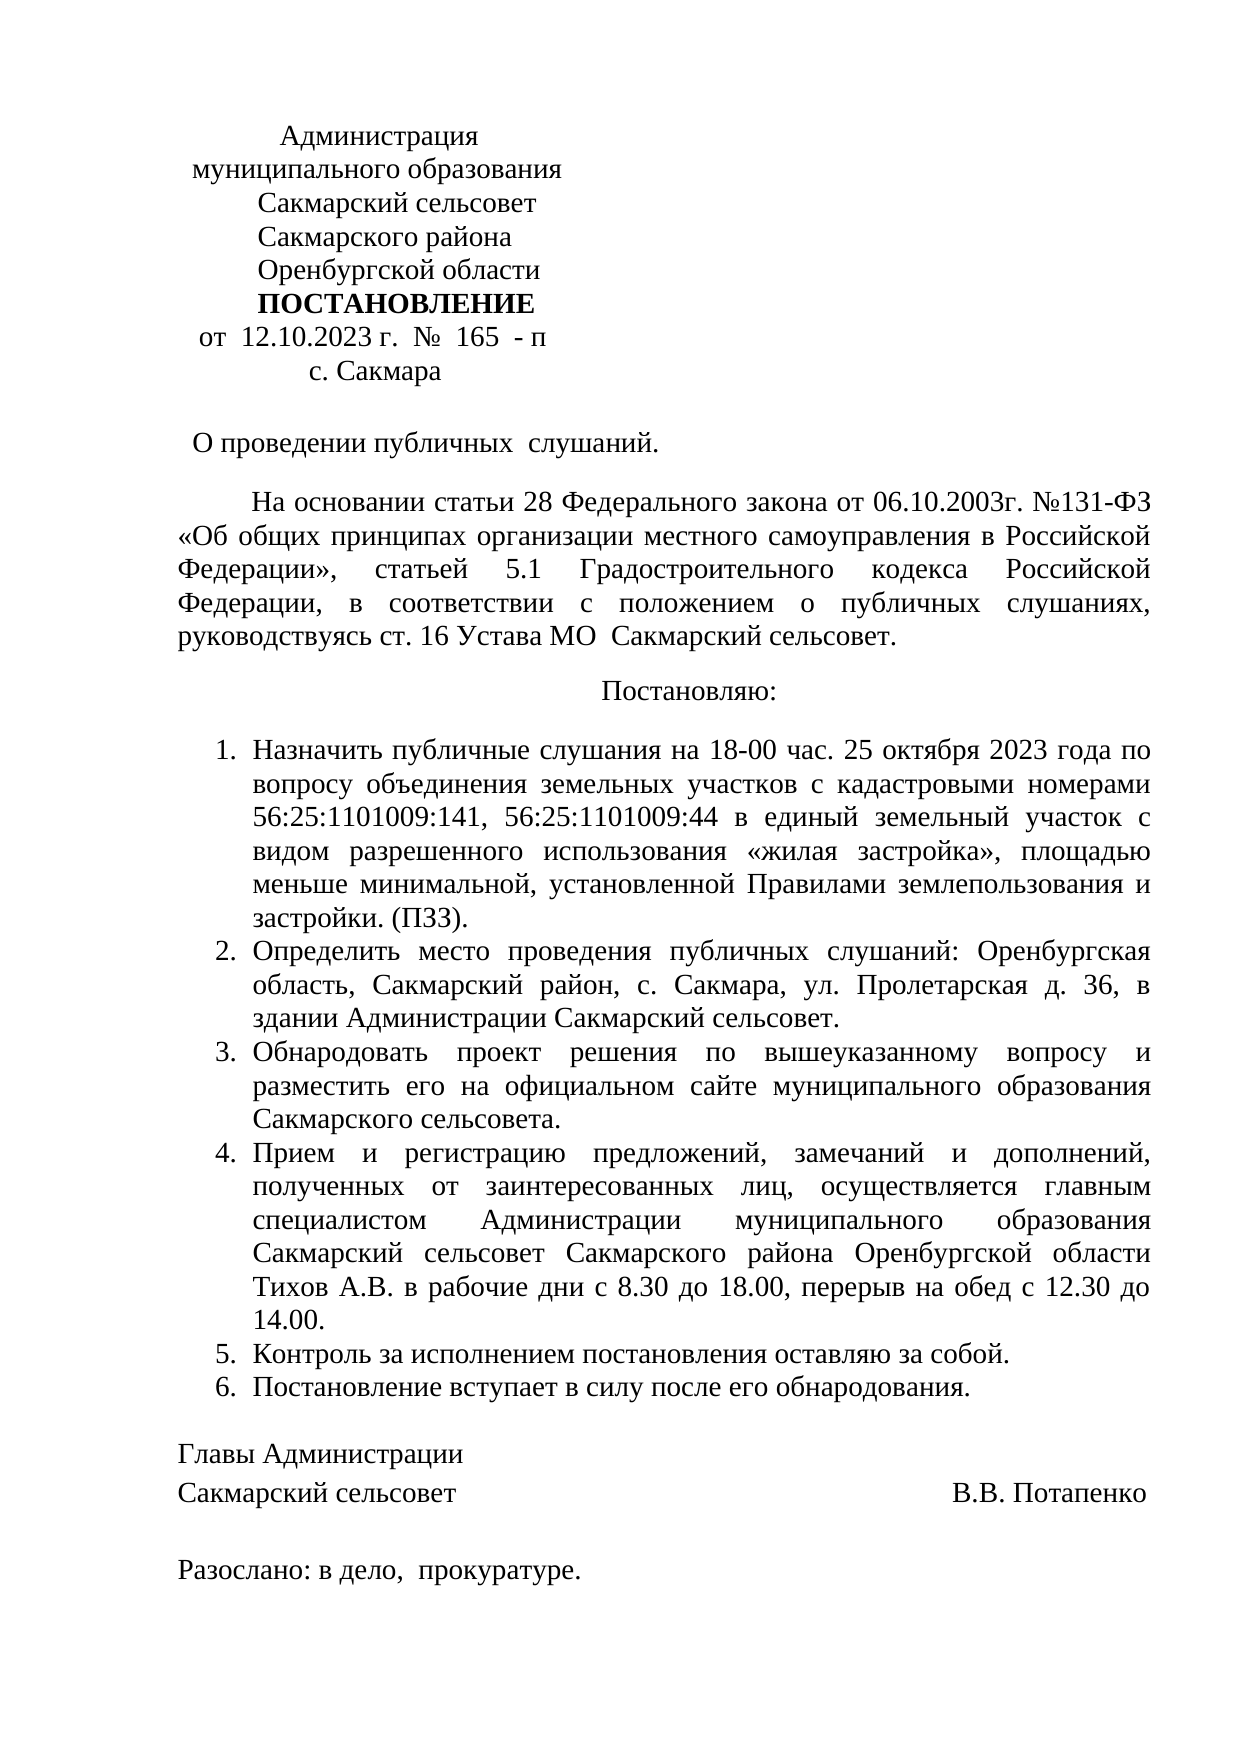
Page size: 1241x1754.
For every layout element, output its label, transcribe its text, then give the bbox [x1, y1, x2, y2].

text Сакмарский сельсовет [177, 185, 1152, 219]
text Сакмарский сельсовет В.В. Потапенко [177, 1475, 1152, 1509]
text с. Сакмара [177, 353, 1152, 386]
list Обнародовать проект решения по вышеуказанному вопросу и разместить его на официальном сайте муниципального образования Сакмарского сельсовета. [215, 1034, 1152, 1135]
text Сакмарского района [177, 219, 1152, 252]
text муниципального образования [177, 152, 1152, 185]
list Назначить публичные слушания на 18-00 час. 25 октября 2023 года по вопросу объединения земельных участков с кадастровыми номерами 56:25:1101009:141, 56:25:1101009:44 в единый земельный участок с видом разрешенного использования «жилая застройка», площадью меньше минимальной, установленной Правилами землепользования и застройки. (ПЗЗ). [215, 732, 1152, 933]
list Определить место проведения публичных слушаний: Оренбургская область, Сакмарский район, с. Сакмара, ул. Пролетарская д. 36, в здании Администрации Сакмарский сельсовет. [215, 933, 1152, 1034]
text ПОСТАНОВЛЕНИЕ [177, 286, 1152, 319]
list Прием и регистрацию предложений, замечаний и дополнений, полученных от заинтересованных лиц, осуществляется главным специалистом Администрации муниципального образования Сакмарский сельсовет Сакмарского района Оренбургской области Тихов А.В. в рабочие дни с 8.30 до 18.00, перерыв на обед с 12.30 до 14.00. [215, 1135, 1152, 1336]
text О проведении публичных слушаний. [177, 425, 1152, 458]
text Разослано: в дело, прокуратуре. [177, 1552, 1152, 1586]
text Администрация [177, 118, 1152, 152]
text Главы Администрации [177, 1437, 1152, 1470]
list Постановление вступает в силу после его обнародования. [215, 1369, 1152, 1403]
text Постановляю: [177, 673, 1152, 706]
text Оренбургской области [177, 252, 1152, 286]
text от 12.10.2023 г. № 165 - п [148, 319, 1152, 353]
list Контроль за исполнением постановления оставляю за собой. [215, 1336, 1152, 1369]
text На основании статьи 28 Федерального закона от 06.10.2003г. №131-ФЗ «Об общих принципах организации местного самоуправления в Российской Федерации», статьей 5.1 Градостроительного кодекса Российской Федерации, в соответствии с положением о публичных слушаниях, руководствуясь ст. 16 Устава МО Сакмарский сельсовет. [177, 484, 1152, 652]
